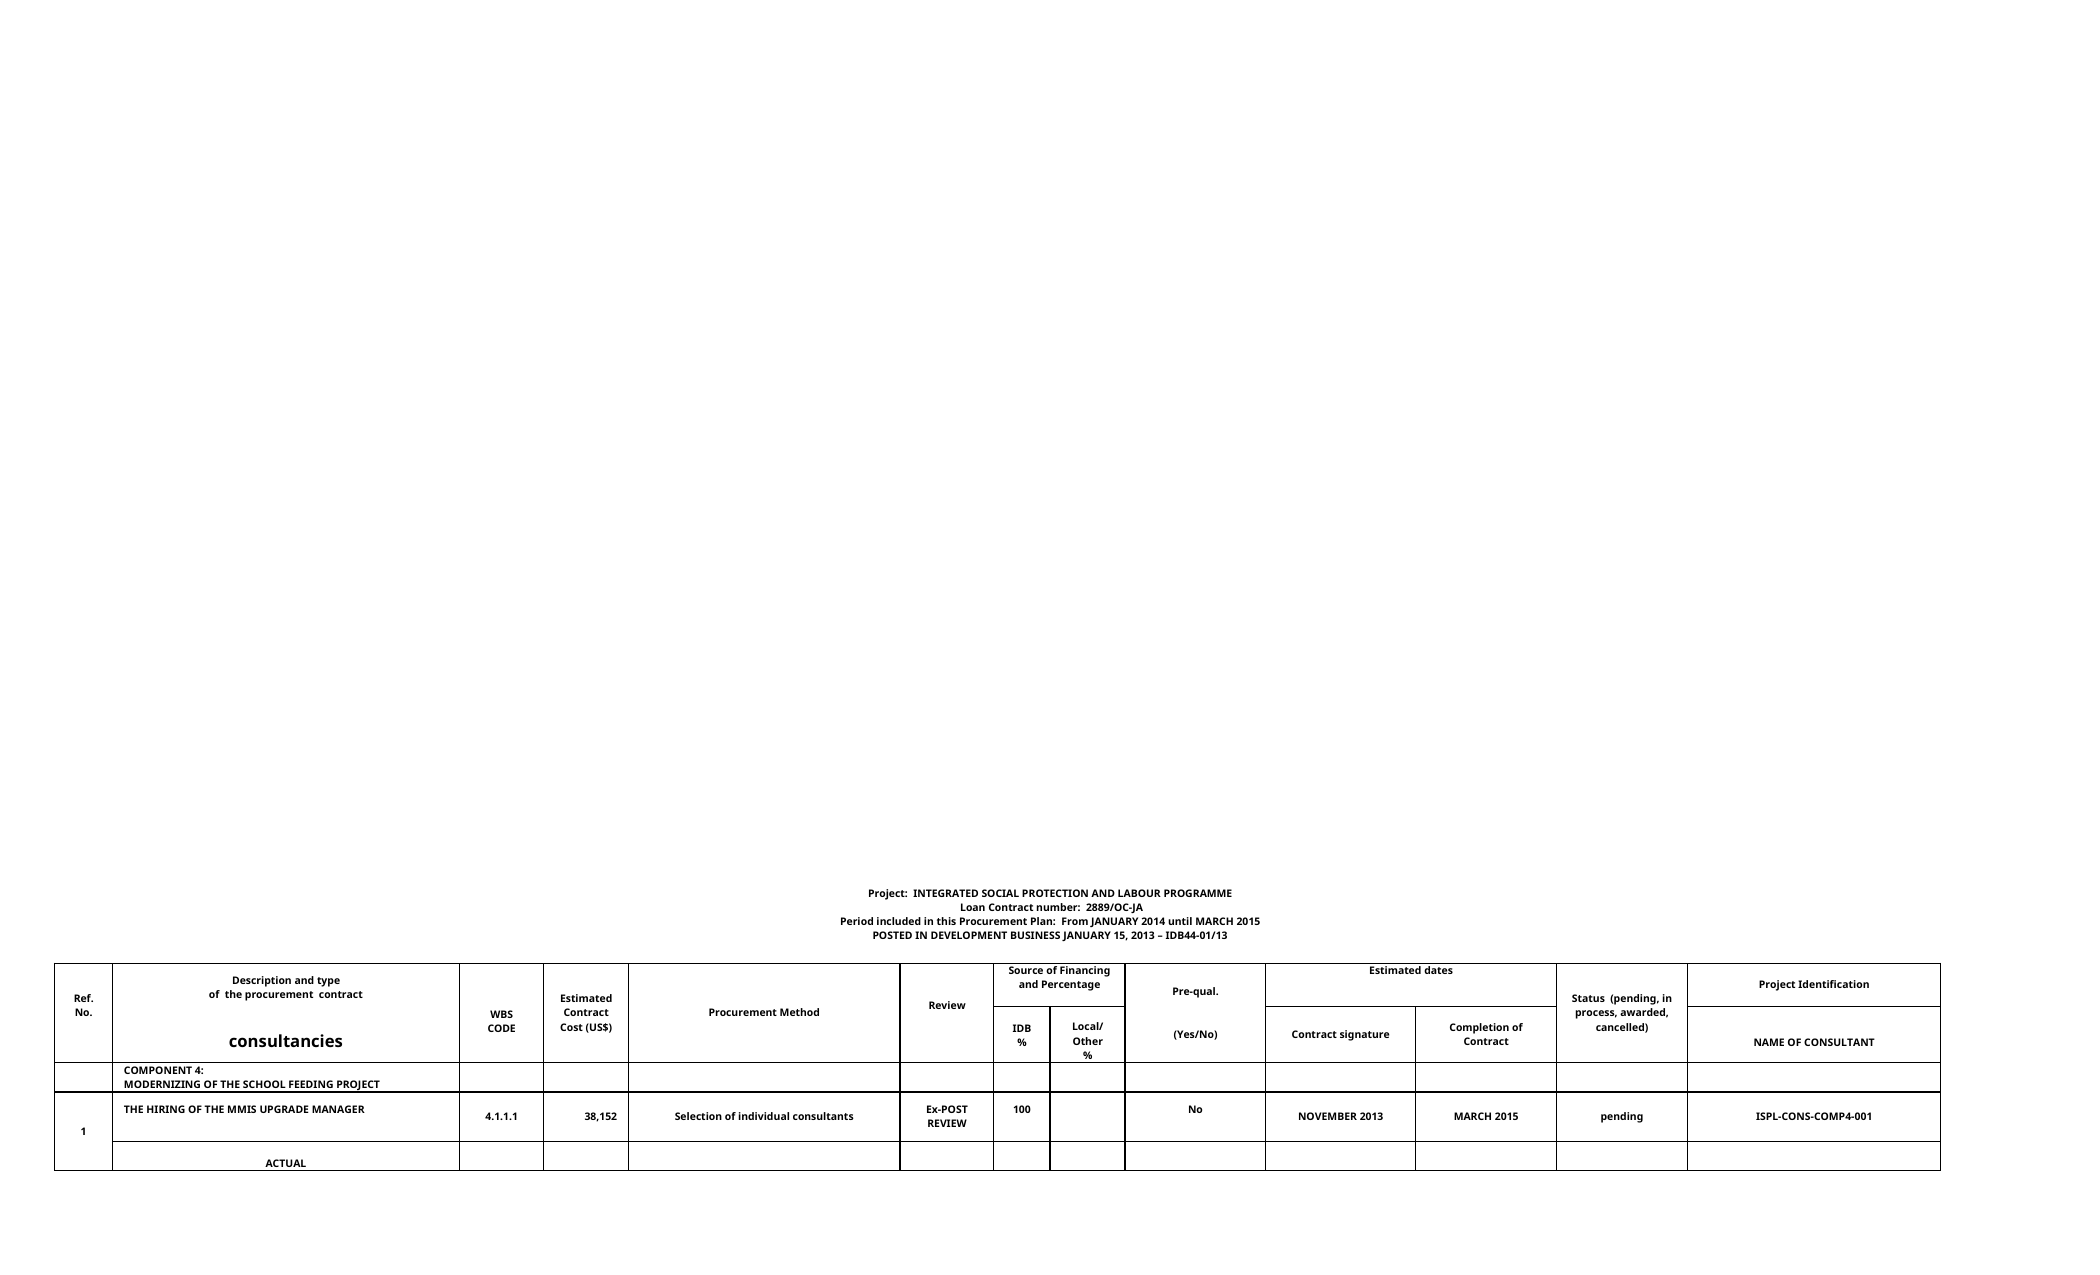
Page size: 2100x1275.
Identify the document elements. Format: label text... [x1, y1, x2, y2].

table_cell [1051, 1063, 1124, 1091]
table_cell [55, 1063, 112, 1091]
table_cell [1416, 1142, 1556, 1170]
text Loan Contract number: 2889/OC-JA [150, 900, 1950, 914]
table_cell ACTUAL [113, 1142, 459, 1170]
table_cell 38,152 [544, 1093, 628, 1141]
table_cell [1126, 1063, 1265, 1091]
table_cell IDB % [994, 1007, 1049, 1062]
table_cell [994, 1063, 1049, 1091]
table_cell MARCH 2015 [1416, 1093, 1556, 1141]
table_cell [1051, 1142, 1124, 1170]
table_cell [901, 1063, 993, 1091]
table_cell [629, 1142, 899, 1170]
table_cell [1051, 1093, 1124, 1141]
table_cell Local/ Other % [1051, 1007, 1124, 1062]
table_cell [544, 1142, 628, 1170]
table_cell [1557, 1063, 1687, 1091]
table_cell Contract signature [1266, 1007, 1415, 1062]
table_cell 100 [994, 1093, 1049, 1141]
text POSTED IN DEVELOPMENT BUSINESS JANUARY 15, 2013 – IDB44-01/13 [150, 928, 1950, 943]
table_header Pre-qual. (Yes/No) [1126, 964, 1265, 1062]
table_cell [1126, 1142, 1265, 1170]
table_header Description and type of the procurement contract consultancies [113, 964, 459, 1062]
table_cell [901, 1142, 993, 1170]
table_header Source of Financing and Percentage [994, 964, 1124, 1006]
table_cell [1416, 1063, 1556, 1091]
text Period included in this Procurement Plan: From JANUARY 2014 until MARCH 2015 [150, 914, 1950, 928]
table_cell Selection of individual consultants [629, 1093, 899, 1141]
table_cell [1688, 1063, 1940, 1091]
table_cell ISPL-CONS-COMP4-001 [1688, 1093, 1940, 1141]
table_cell [629, 1063, 899, 1091]
table_cell [544, 1063, 628, 1091]
table_cell [460, 1063, 543, 1091]
table_cell [1557, 1142, 1687, 1170]
table_cell THE HIRING OF THE MMIS UPGRADE MANAGER [113, 1093, 459, 1141]
table_header Procurement Method [629, 964, 899, 1062]
table_cell pending [1557, 1093, 1687, 1141]
table_cell Ex-POST REVIEW [901, 1093, 993, 1141]
table_header Estimated dates [1266, 964, 1556, 1006]
table_cell 4.1.1.1 [460, 1093, 543, 1141]
table_header Estimated Contract Cost (US$) [544, 964, 628, 1062]
table_cell [1266, 1142, 1415, 1170]
table_header [460, 964, 543, 1006]
table_header Ref. No. [55, 964, 112, 1062]
table_cell 1 [55, 1093, 112, 1170]
table_cell Completion of Contract [1416, 1007, 1556, 1062]
table_cell WBS CODE [460, 1006, 543, 1062]
table_cell [994, 1142, 1049, 1170]
table_header Status (pending, in process, awarded, cancelled) [1557, 964, 1687, 1062]
table_cell [1688, 1142, 1940, 1170]
table_header Review [901, 964, 993, 1062]
table_cell [1266, 1063, 1415, 1091]
text Project: INTEGRATED SOCIAL PROTECTION AND LABOUR PROGRAMME [150, 886, 1950, 900]
table_cell No [1126, 1093, 1265, 1141]
table_cell COMPONENT 4: MODERNIZING OF THE SCHOOL FEEDING PROJECT [113, 1063, 459, 1091]
table_cell NAME OF CONSULTANT [1688, 1007, 1940, 1062]
table_cell NOVEMBER 2013 [1266, 1093, 1415, 1141]
table_cell [460, 1142, 543, 1170]
table_header Project Identification [1688, 964, 1940, 1006]
